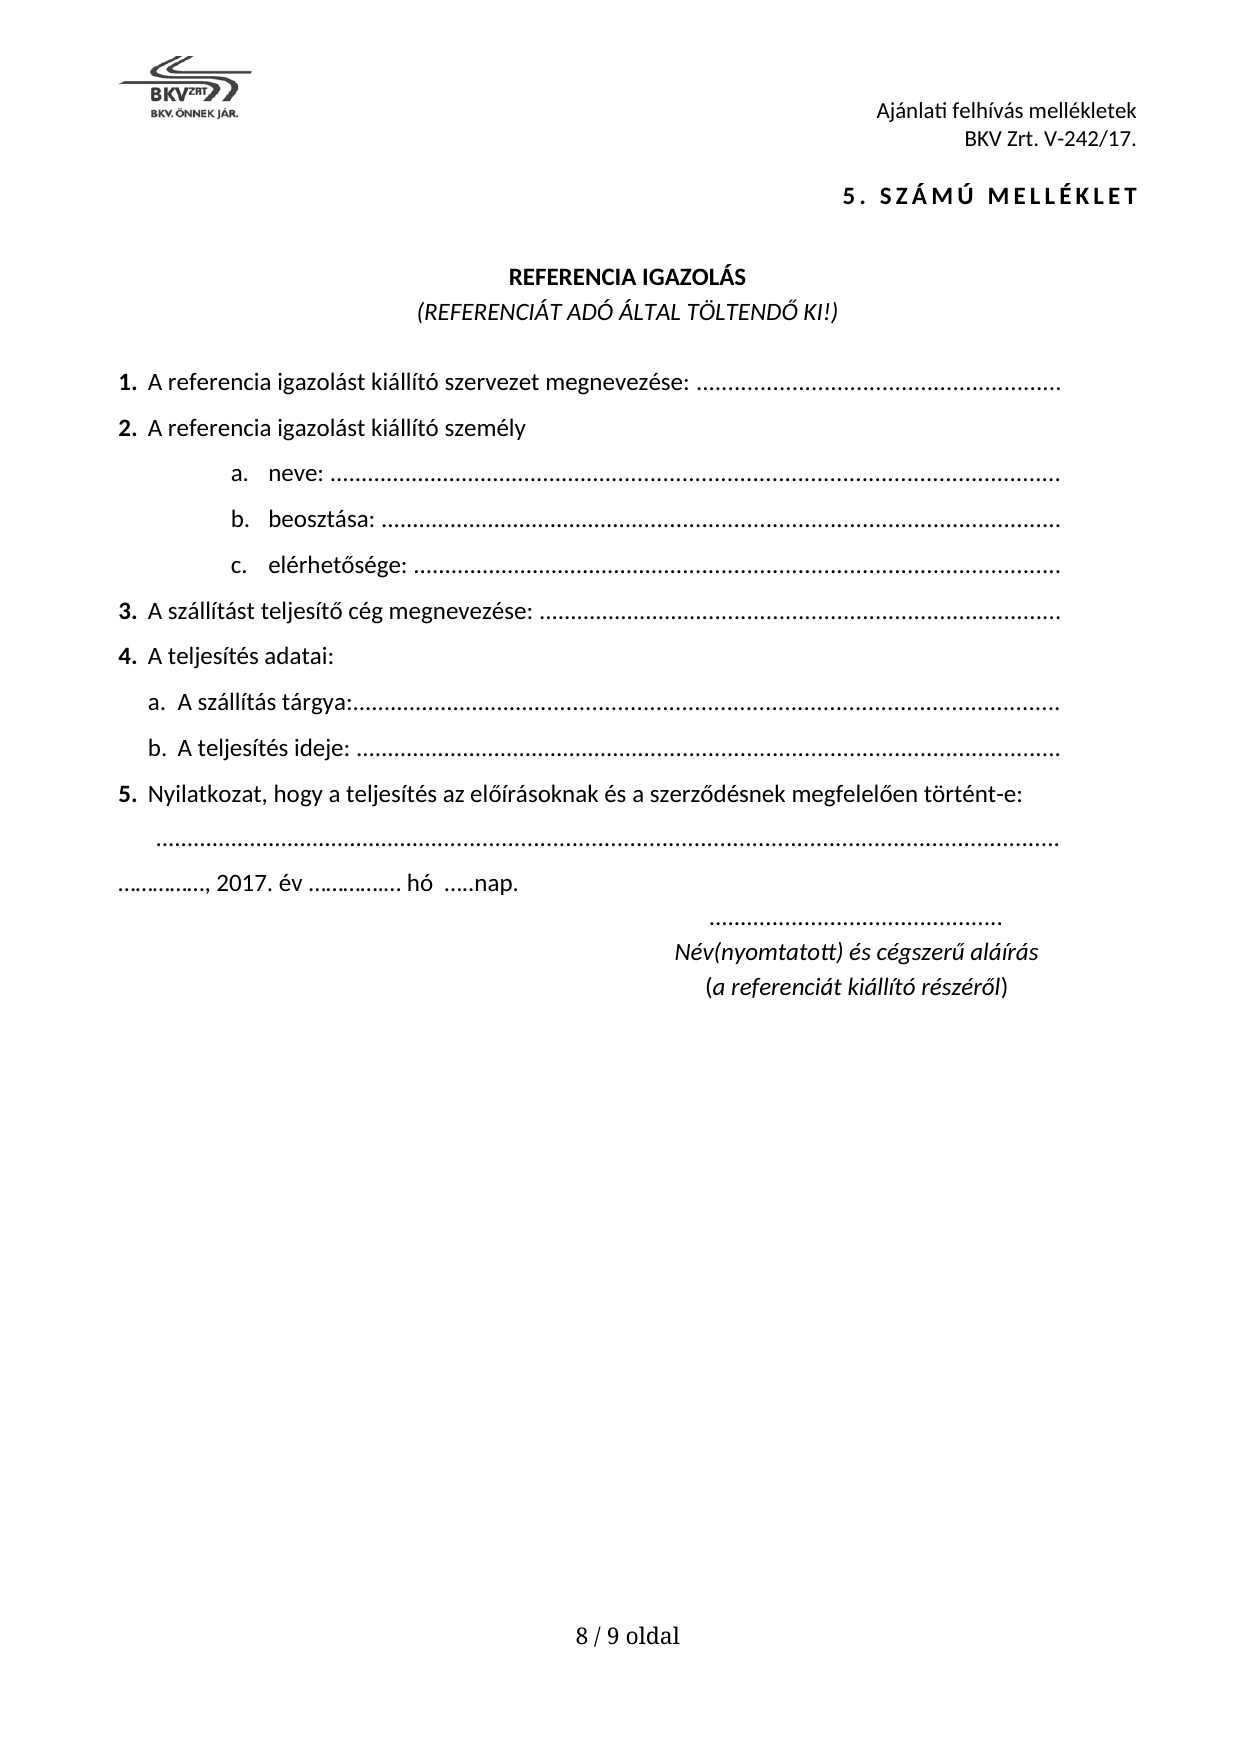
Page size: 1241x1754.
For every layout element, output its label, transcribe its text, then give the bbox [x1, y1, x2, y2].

list A szállítás tárgya: [148, 686, 1137, 717]
subtitle 5. SZÁMÚ melléklet [118, 180, 1137, 211]
list neve: [231, 458, 1137, 488]
picture [118, 56, 252, 119]
text (Referenciát adó által töltendő ki!) [118, 296, 1137, 327]
text Név(nyomtatott) és cégszerű aláírás [118, 936, 1137, 966]
list elérhetősége: [231, 549, 1137, 579]
list A teljesítés adatai: [118, 641, 1137, 671]
text ……………, 2017. év ………….… hó …..nap. [118, 867, 1137, 898]
list A teljesítés ideje: [148, 732, 1137, 762]
list A referencia igazolást kiállító szervezet megnevezése: [118, 366, 1137, 397]
text REFERENCIA IGAZOLÁS [118, 261, 1137, 292]
list A referencia igazolást kiállító személy [118, 412, 1137, 442]
text (a referenciát kiállító részéről) [118, 971, 1137, 1001]
list beosztása: [231, 503, 1137, 534]
list Nyilatkozat, hogy a teljesítés az előírásoknak és a szerződésnek megfelelően történt-e: [118, 778, 1137, 808]
list A szállítást teljesítő cég megnevezése: [118, 595, 1137, 625]
